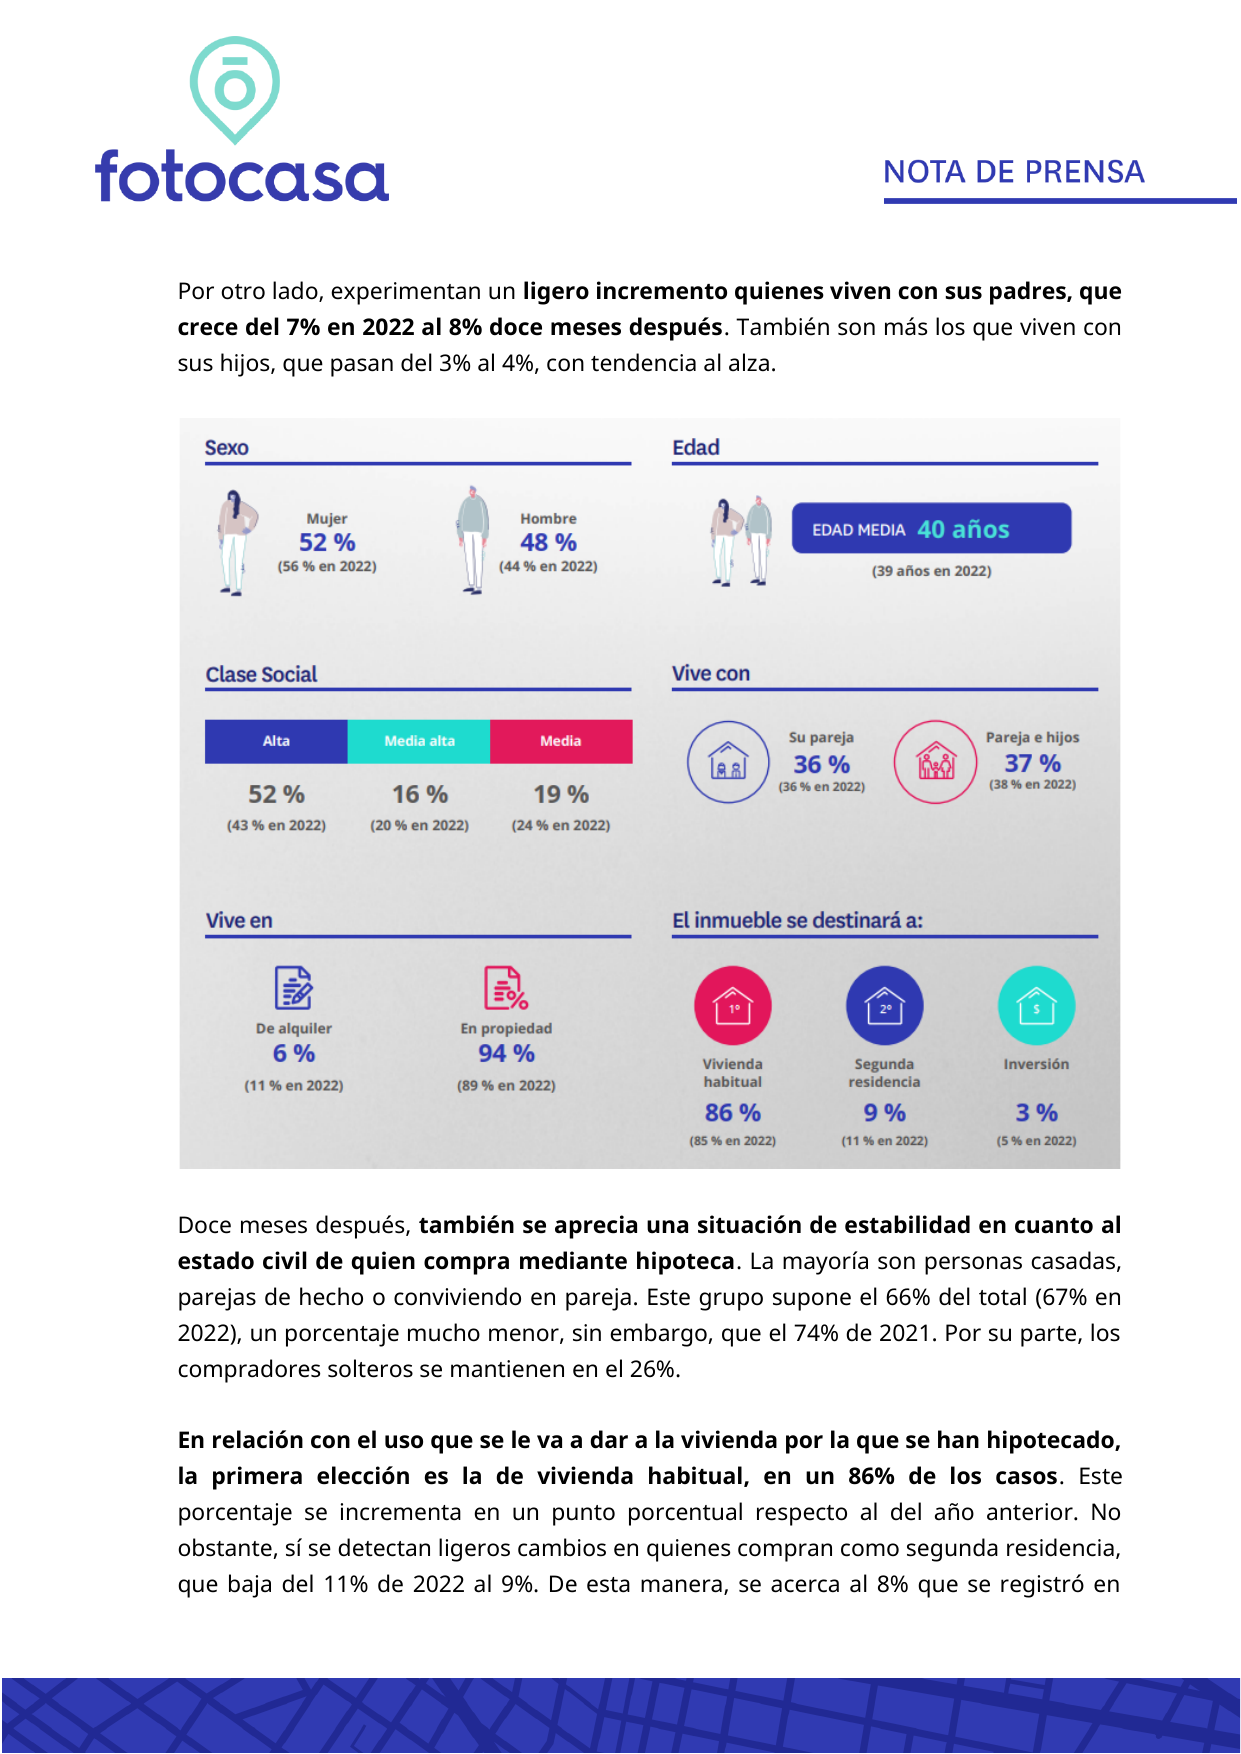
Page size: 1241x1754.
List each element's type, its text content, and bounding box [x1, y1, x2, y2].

picture [0, 36, 1237, 204]
text Por otro lado, experimentan un ligero incremento quienes viven con sus padres, que crece del 7% en 2022 al 8% doce meses después. También son más los que viven con sus hijos, que pasan del 3% al 4%, con tendencia al alza. [177, 275, 1123, 378]
picture [2, 1678, 1241, 1753]
picture [179, 418, 1121, 1169]
text Doce meses después, también se aprecia una situación de estabilidad en cuanto al estado civil de quien compra mediante hipoteca. La mayoría son personas casadas, parejas de hecho o conviviendo en pareja. Este grupo supone el 66% del total (67% en 2022), un porcentaje mucho menor, sin embargo, que el 74% de 2021. Por su parte, los compradores solteros se mantienen en el 26%. [177, 1209, 1123, 1384]
